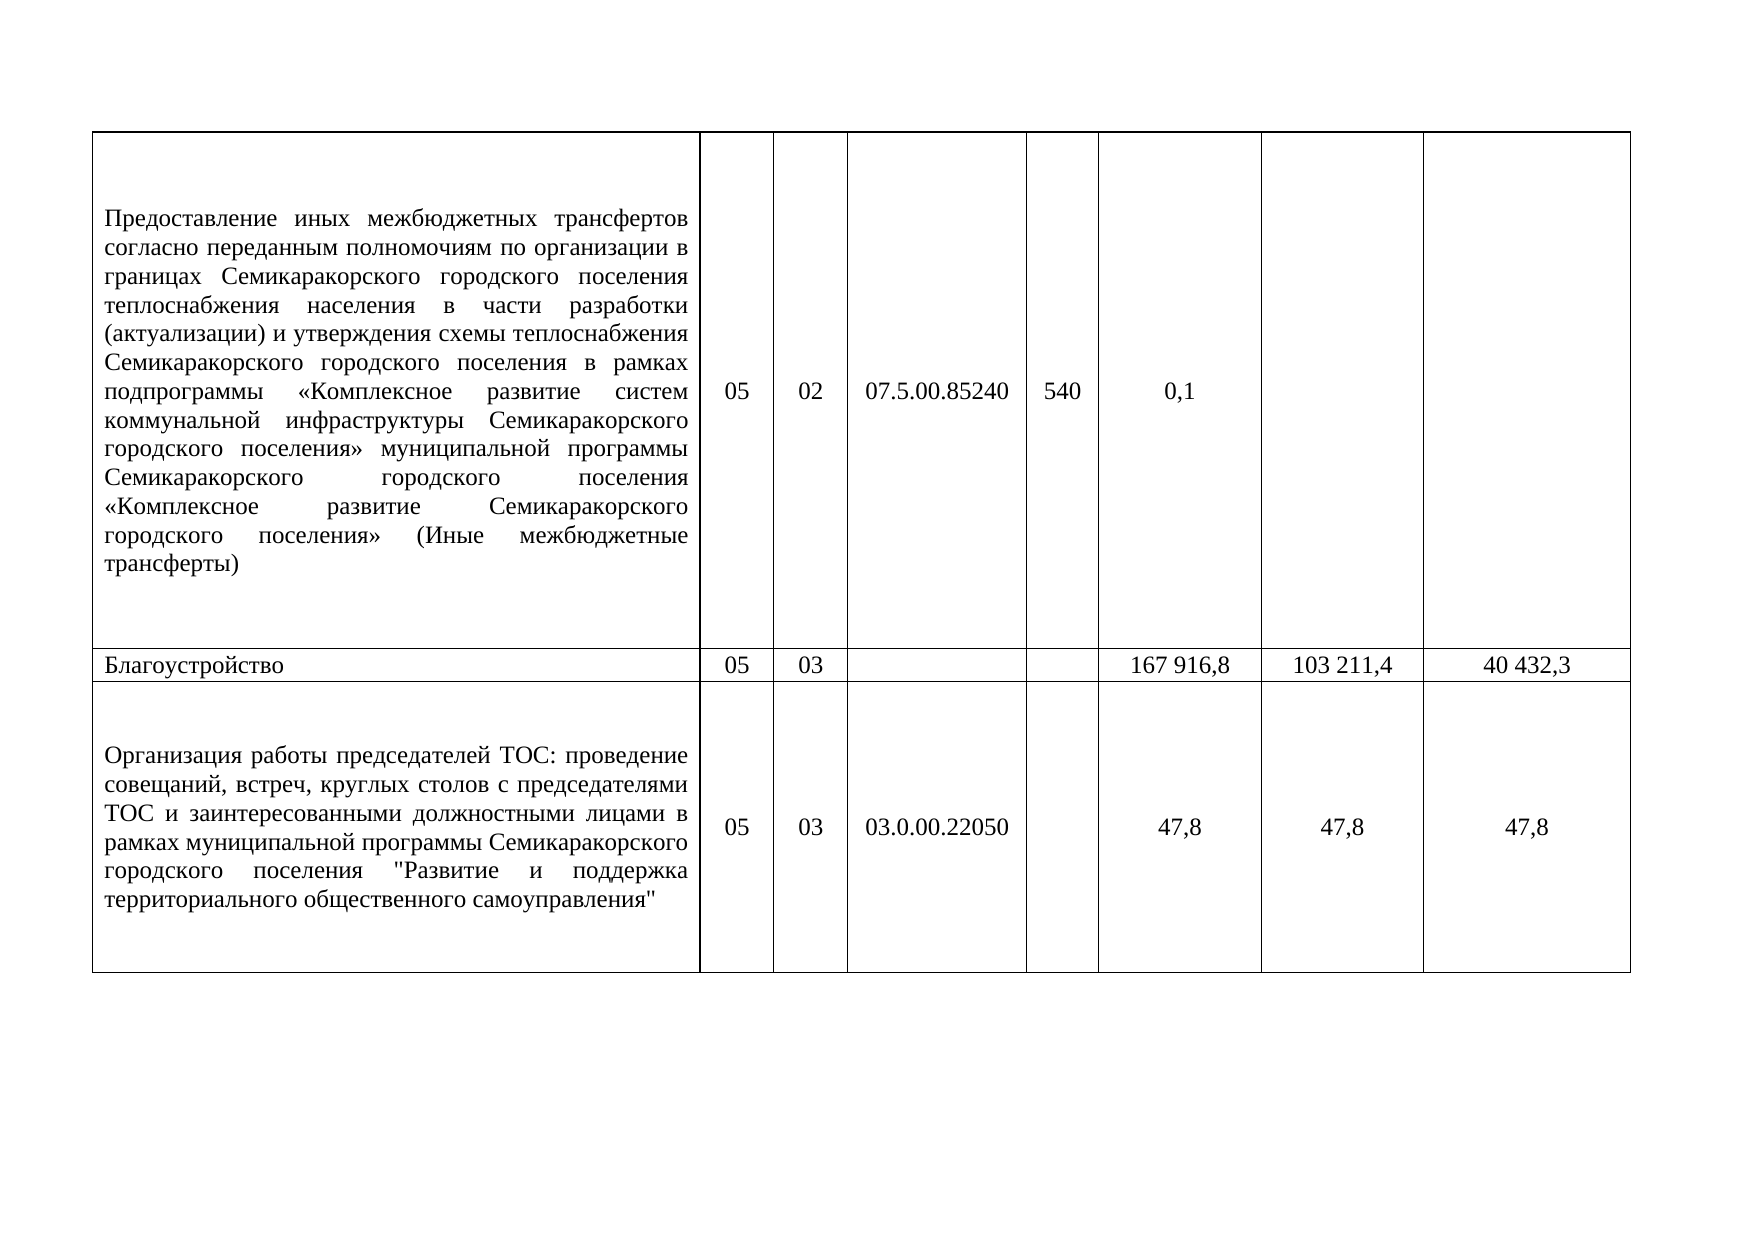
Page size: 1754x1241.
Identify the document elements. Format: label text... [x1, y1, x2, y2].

table_cell 40 432,3 [1424, 649, 1630, 681]
table_cell 05 [701, 133, 773, 648]
table_cell 0,1 [1099, 133, 1261, 648]
table_cell 167 916,8 [1099, 649, 1261, 681]
table_cell 02 [774, 133, 847, 648]
table_cell 103 211,4 [1262, 649, 1423, 681]
table_cell [1027, 649, 1098, 681]
table_cell 03 [774, 682, 847, 972]
table_cell 47,8 [1099, 682, 1261, 972]
table_cell 05 [701, 682, 773, 972]
table_cell 47,8 [1262, 682, 1423, 972]
table_cell [1424, 133, 1630, 648]
table_cell Благоустройство [93, 649, 699, 681]
table_cell 47,8 [1424, 682, 1630, 972]
table_cell Предоставление иных межбюджетных трансфертов согласно переданным полномочиям по организации в границах Семикаракорского городского поселения теплоснабжения населения в части разработки (актуализации) и утверждения схемы теплоснабжения Семикаракорского городского поселения в рамках подпрограммы «Комплексное развитие систем коммунальной инфраструктуры Семикаракорского городского поселения» муниципальной программы Семикаракорского городского поселения «Комплексное развитие Семикаракорского городского поселения» (Иные межбюджетные трансферты) [93, 133, 699, 648]
table_cell [1027, 682, 1098, 972]
table_cell [1262, 133, 1423, 648]
table_cell 05 [701, 649, 773, 681]
table_cell 07.5.00.85240 [848, 133, 1026, 648]
table_cell 540 [1027, 133, 1098, 648]
table_cell [848, 649, 1026, 681]
table_cell Организация работы председателей ТОС: проведение совещаний, встреч, круглых столов с председателями ТОС и заинтересованными должностными лицами в рамках муниципальной программы Семикаракорского городского поселения "Развитие и поддержка территориального общественного самоуправления" [93, 682, 699, 972]
table_cell 03 [774, 649, 847, 681]
table_cell 03.0.00.22050 [848, 682, 1026, 972]
